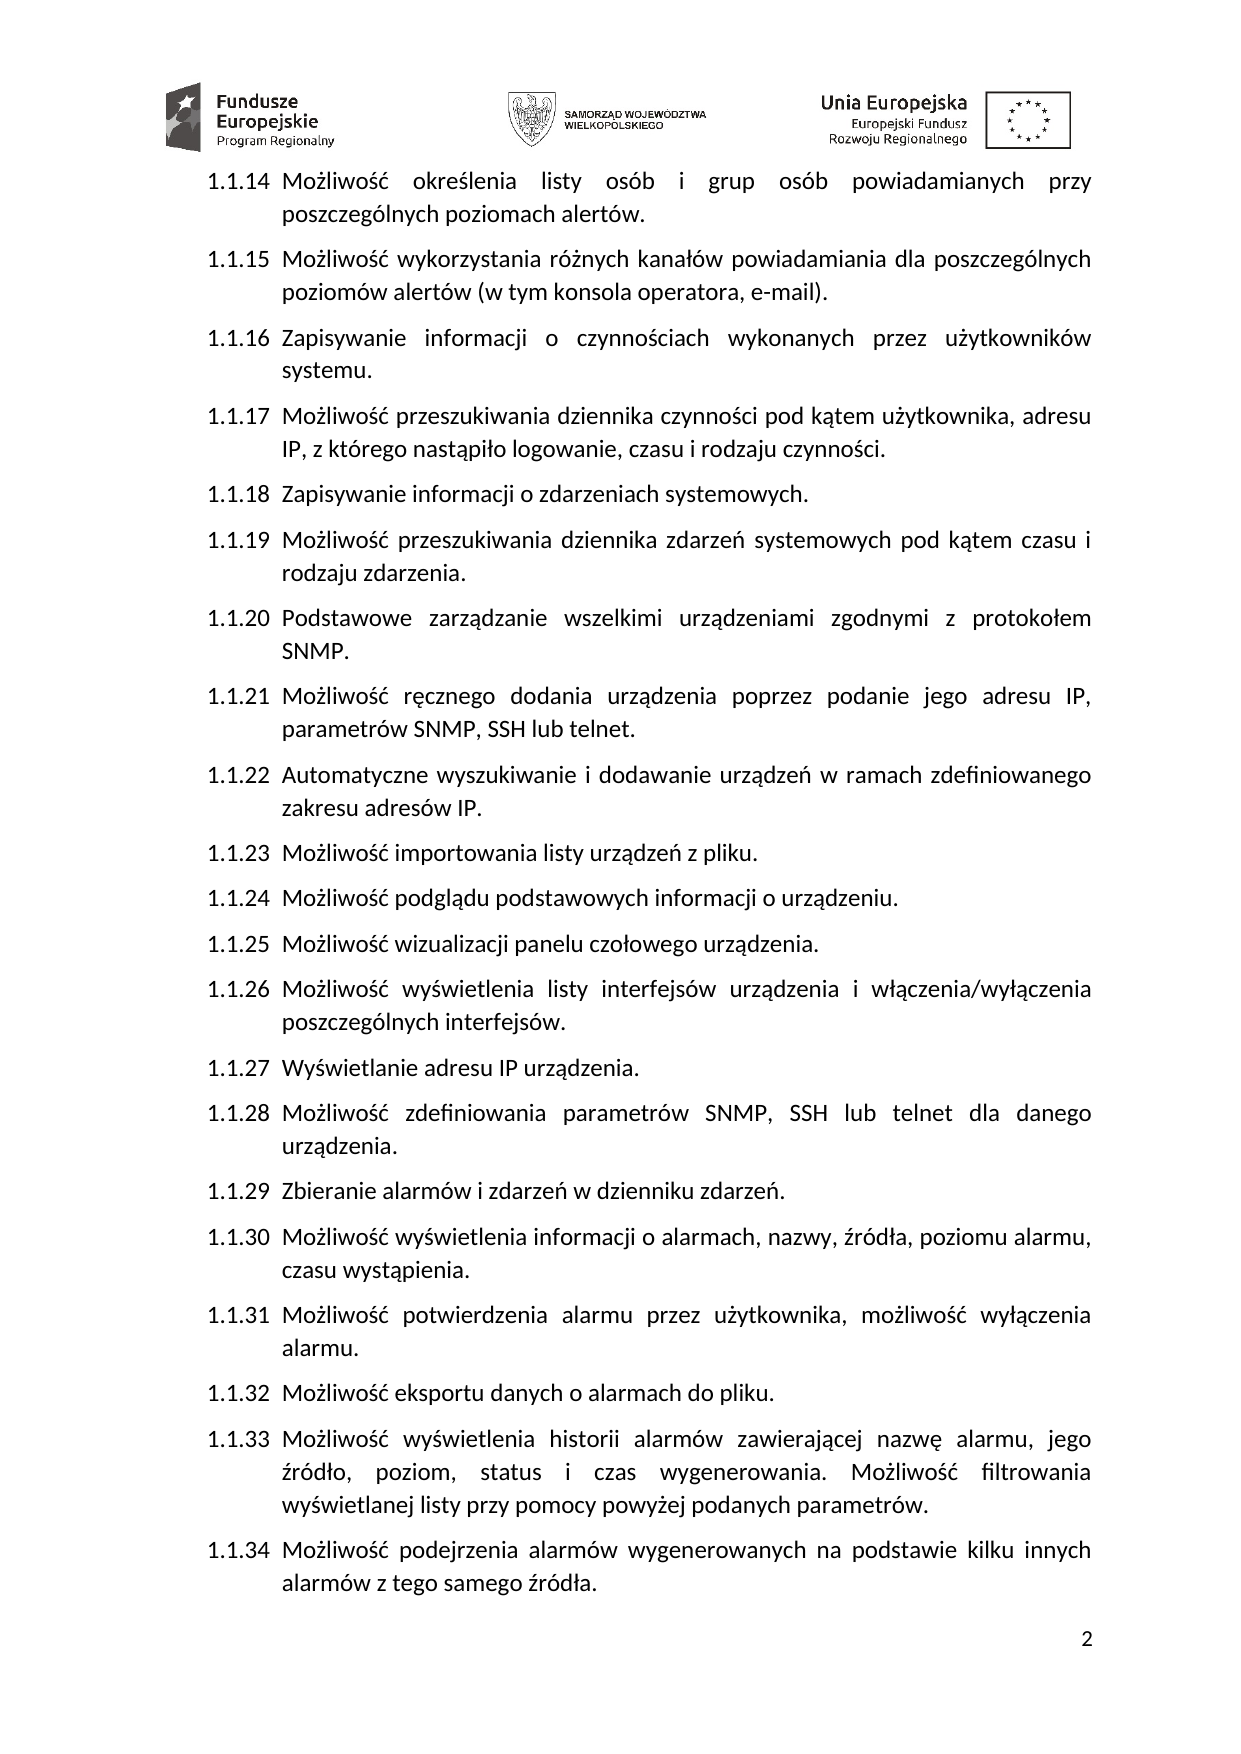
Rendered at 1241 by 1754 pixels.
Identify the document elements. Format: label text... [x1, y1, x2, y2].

subtitle Podstawowe zarządzanie wszelkimi urządzeniami zgodnymi z protokołem SNMP. [207, 602, 1093, 666]
subtitle Możliwość wizualizacji panelu czołowego urządzenia. [207, 928, 1093, 958]
subtitle Możliwość przeszukiwania dziennika zdarzeń systemowych pod kątem czasu i rodzaju zdarzenia. [207, 524, 1093, 587]
subtitle Możliwość przeszukiwania dziennika czynności pod kątem użytkownika, adresu IP, z którego nastąpiło logowanie, czasu i rodzaju czynności. [207, 400, 1093, 463]
subtitle Wyświetlanie adresu IP urządzenia. [207, 1052, 1093, 1082]
subtitle Możliwość podglądu podstawowych informacji o urządzeniu. [207, 883, 1093, 913]
subtitle Możliwość zdefiniowania parametrów SNMP, SSH lub telnet dla danego urządzenia. [207, 1097, 1093, 1161]
subtitle Możliwość eksportu danych o alarmach do pliku. [207, 1378, 1093, 1408]
subtitle Możliwość importowania listy urządzeń z pliku. [207, 837, 1093, 868]
subtitle Zbieranie alarmów i zdarzeń w dzienniku zdarzeń. [207, 1176, 1093, 1206]
subtitle Możliwość potwierdzenia alarmu przez użytkownika, możliwość wyłączenia alarmu. [207, 1299, 1093, 1363]
subtitle Zapisywanie informacji o czynnościach wykonanych przez użytkowników systemu. [207, 322, 1093, 385]
picture [147, 73, 1089, 166]
subtitle Możliwość ręcznego dodania urządzenia poprzez podanie jego adresu IP, parametrów SNMP, SSH lub telnet. [207, 681, 1093, 744]
subtitle Możliwość wyświetlenia informacji o alarmach, nazwy, źródła, poziomu alarmu, czasu wystąpienia. [207, 1221, 1093, 1284]
subtitle Automatyczne wyszukiwanie i dodawanie urządzeń w ramach zdefiniowanego zakresu adresów IP. [207, 759, 1093, 822]
subtitle Możliwość wyświetlenia listy interfejsów urządzenia i włączenia/wyłączenia poszczególnych interfejsów. [207, 973, 1093, 1037]
subtitle Możliwość wyświetlenia historii alarmów zawierającej nazwę alarmu, jego źródło, poziom, status i czas wygenerowania. Możliwość filtrowania wyświetlanej listy przy pomocy powyżej podanych parametrów. [207, 1423, 1093, 1519]
subtitle Zapisywanie informacji o zdarzeniach systemowych. [207, 478, 1093, 509]
subtitle Możliwość określenia listy osób i grup osób powiadamianych przy poszczególnych poziomach alertów. [207, 165, 1093, 228]
subtitle Możliwość wykorzystania różnych kanałów powiadamiania dla poszczególnych poziomów alertów (w tym konsola operatora, e-mail). [207, 243, 1093, 307]
subtitle Możliwość podejrzenia alarmów wygenerowanych na podstawie kilku innych alarmów z tego samego źródła. [207, 1534, 1093, 1598]
